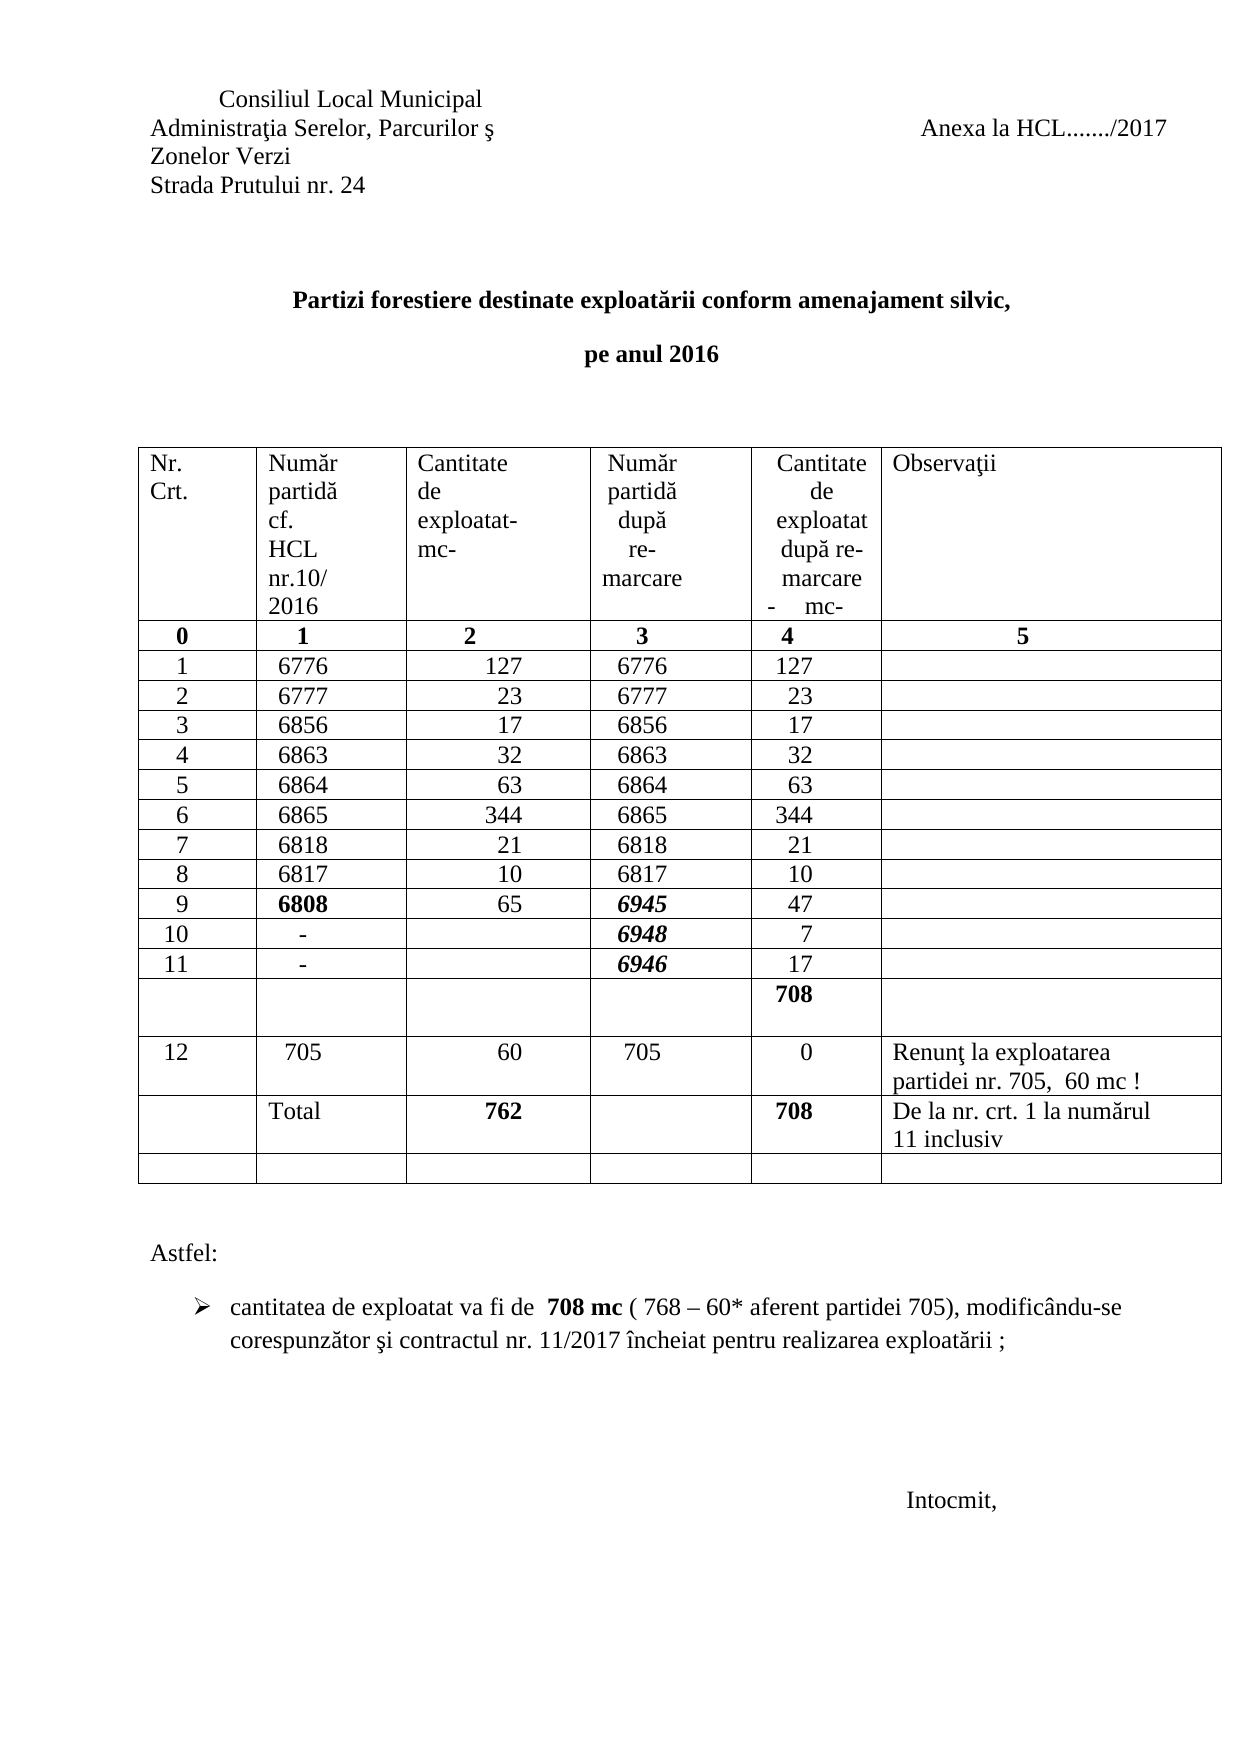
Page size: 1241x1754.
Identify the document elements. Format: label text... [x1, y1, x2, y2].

table_cell 6946 [591, 949, 751, 978]
table_cell 6948 [591, 919, 751, 948]
table_header Număr partidă cf. HCL nr.10/2016 [257, 448, 406, 620]
table_cell [139, 1096, 256, 1153]
table_header Cantitate de exploatat după re-marcare mc- [752, 448, 881, 620]
table_cell De la nr. crt. 1 la numărul 11 inclusiv [882, 1096, 1221, 1153]
table_cell [882, 681, 1221, 709]
table_cell 762 [407, 1096, 590, 1153]
table_cell [139, 1154, 256, 1183]
table_cell [882, 830, 1221, 858]
table_cell 11 [139, 949, 256, 978]
table_cell [591, 1154, 751, 1183]
table_cell 7 [752, 919, 881, 948]
table_cell 12 [139, 1037, 256, 1095]
table_cell [139, 979, 256, 1036]
table_cell [407, 979, 590, 1036]
table_cell 6856 [257, 711, 406, 739]
table_cell [882, 860, 1221, 888]
table_cell Renunţ la exploatarea partidei nr. 705, 60 mc ! [882, 1037, 1221, 1095]
table_cell 6777 [591, 681, 751, 709]
table_cell 10 [139, 919, 256, 948]
table_cell 60 [407, 1037, 590, 1095]
table_cell 6863 [591, 740, 751, 769]
table_cell 3 [139, 711, 256, 739]
table_cell 23 [752, 681, 881, 709]
table_cell - [257, 919, 406, 948]
table_cell 6776 [591, 651, 751, 680]
table_cell 4 [139, 740, 256, 769]
table_cell 17 [407, 711, 590, 739]
table_cell 2 [139, 681, 256, 709]
table_cell 32 [407, 740, 590, 769]
table_cell 10 [752, 860, 881, 888]
table_cell 1 [139, 651, 256, 680]
table_cell 2 [407, 621, 590, 650]
table_cell [257, 979, 406, 1036]
table_cell 6776 [257, 651, 406, 680]
table_cell 708 [752, 979, 881, 1036]
table_cell 6856 [591, 711, 751, 739]
table_cell 705 [591, 1037, 751, 1095]
table_cell 6817 [591, 860, 751, 888]
table_cell [882, 889, 1221, 918]
table_cell 127 [407, 651, 590, 680]
table_cell [882, 919, 1221, 948]
table_cell 7 [139, 830, 256, 858]
list cantitatea de exploatat va fi de 708 mc ( 768 – 60* aferent partidei 705), modificându-se corespunzător şi contractul nr. 11/2017 încheiat pentru realizarea exploatării ; [192, 1292, 1153, 1354]
table_cell 6 [139, 800, 256, 829]
table_cell 6864 [591, 770, 751, 799]
table_cell 4 [752, 621, 881, 650]
table_cell 8 [139, 860, 256, 888]
table_cell [882, 770, 1221, 799]
table_cell 17 [752, 949, 881, 978]
table_cell 1 [257, 621, 406, 650]
table_cell 6818 [257, 830, 406, 858]
text Partizi forestiere destinate exploatării conform amenajament silvic, [150, 285, 1153, 314]
table_header Cantitate de exploatat- mc- [407, 448, 590, 620]
table_cell 23 [407, 681, 590, 709]
text Zonelor Verzi [150, 141, 1210, 170]
table_cell 0 [139, 621, 256, 650]
table_cell 6818 [591, 830, 751, 858]
table_header Observaţii [882, 448, 1221, 620]
table_cell 5 [139, 770, 256, 799]
table_cell [882, 949, 1221, 978]
table_cell 6777 [257, 681, 406, 709]
table_cell [882, 651, 1221, 680]
table_cell 705 [257, 1037, 406, 1095]
table_cell 63 [752, 770, 881, 799]
table_cell 6808 [257, 889, 406, 918]
text pe anul 2016 [150, 339, 1153, 368]
table_cell [882, 800, 1221, 829]
table_cell 6945 [591, 889, 751, 918]
table_cell 6864 [257, 770, 406, 799]
text Administraţia Serelor, Parcurilor ş Anexa la HCL......./2017 [150, 113, 1210, 141]
table_cell [882, 740, 1221, 769]
text Astfel: [150, 1238, 1153, 1267]
table_cell 6865 [257, 800, 406, 829]
table_cell - [257, 949, 406, 978]
table_cell [257, 1154, 406, 1183]
table_cell 47 [752, 889, 881, 918]
table_cell 3 [591, 621, 751, 650]
table_cell 6817 [257, 860, 406, 888]
table_cell 21 [407, 830, 590, 858]
table_cell [407, 919, 590, 948]
table_cell 5 [882, 621, 1221, 650]
table_cell 10 [407, 860, 590, 888]
table_cell 127 [752, 651, 881, 680]
table_cell [407, 949, 590, 978]
table_cell [882, 1154, 1221, 1183]
table_header Număr partidă după re- marcare [591, 448, 751, 620]
table_cell [407, 1154, 590, 1183]
table_cell 21 [752, 830, 881, 858]
text Intocmit, [150, 1486, 1210, 1514]
table_cell 344 [752, 800, 881, 829]
table_cell 65 [407, 889, 590, 918]
text Strada Prutului nr. 24 [150, 170, 1210, 199]
table_cell 63 [407, 770, 590, 799]
table_cell 17 [752, 711, 881, 739]
table_cell 344 [407, 800, 590, 829]
table_cell 9 [139, 889, 256, 918]
table_cell Total [257, 1096, 406, 1153]
table_cell 32 [752, 740, 881, 769]
table_cell [882, 979, 1221, 1036]
table_cell 708 [752, 1096, 881, 1153]
table_cell [882, 711, 1221, 739]
table_cell [591, 1096, 751, 1153]
table_cell 0 [752, 1037, 881, 1095]
table_cell [591, 979, 751, 1036]
table_header Nr. Crt. [139, 448, 256, 620]
text Consiliul Local Municipal [150, 84, 1210, 113]
table_cell 6865 [591, 800, 751, 829]
table_cell 6863 [257, 740, 406, 769]
table_cell [752, 1154, 881, 1183]
